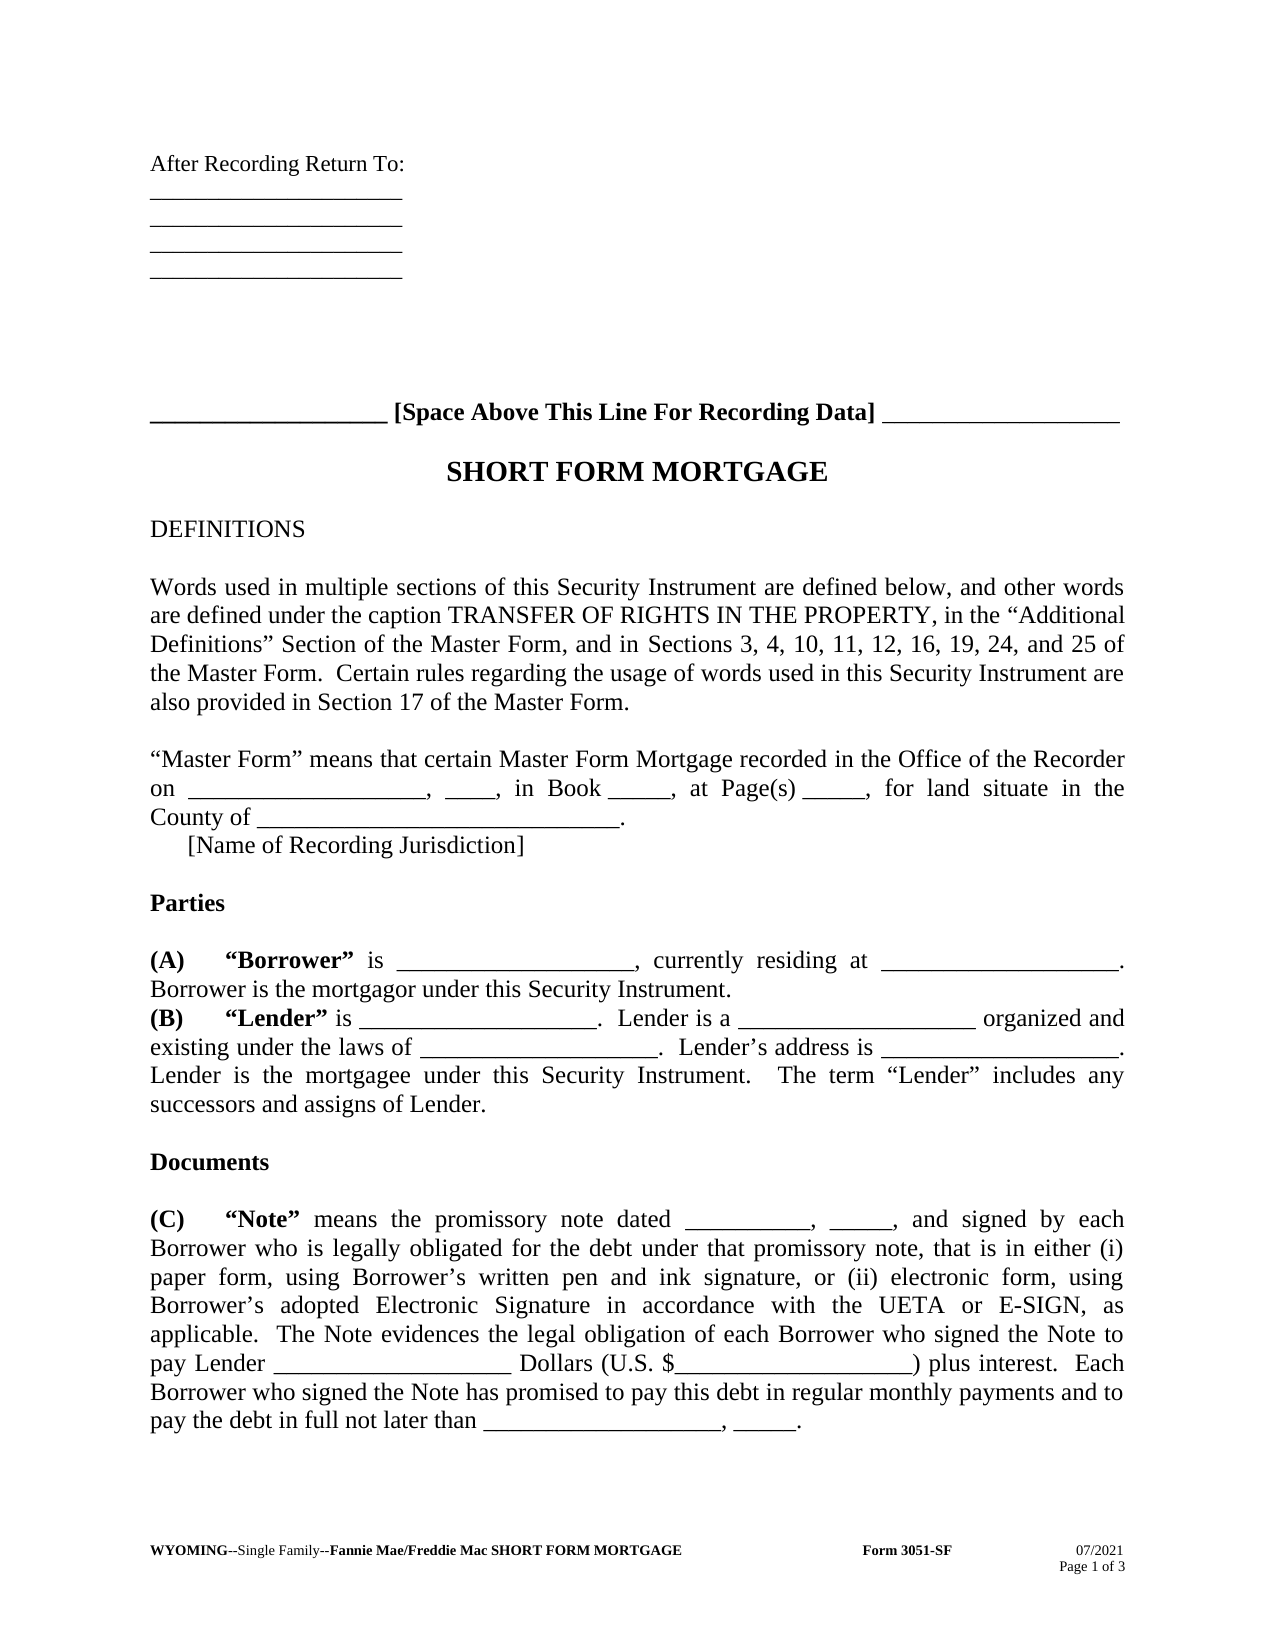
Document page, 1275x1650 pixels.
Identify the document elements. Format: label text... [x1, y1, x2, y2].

text “Master Form” means that certain Master Form Mortgage recorded in the Office of the Recorder on ___________________, ____, in Book _____, at Page(s) _____, for land situate in the County of _____________________________. [150, 744, 1125, 830]
text (A) “Borrower” is ___________________, currently residing at ___________________. Borrower is the mortgagor under this Security Instrument. [150, 945, 1125, 1003]
text DEFINITIONS [150, 514, 1125, 543]
text Parties [150, 888, 1125, 917]
text Documents [150, 1147, 1125, 1175]
text Words used in multiple sections of this Security Instrument are defined below, and other words are defined under the caption TRANSFER OF RIGHTS IN THE PROPERTY, in the “Additional Definitions” Section of the Master Form, and in Sections 3, 4, 10, 11, 12, 16, 19, 24, and 25 of the Master Form. Certain rules regarding the usage of words used in this Security Instrument are also provided in Section 17 of the Master Form. [150, 572, 1125, 715]
text ______________________ [150, 203, 1125, 229]
text ______________________ [150, 229, 1125, 255]
text After Recording Return To: [150, 150, 1125, 176]
text (B) “Lender” is ___________________. Lender is a ___________________ organized and existing under the laws of ___________________. Lender’s address is ___________________. Lender is the mortgagee under this Security Instrument. The term “Lender” includes any successors and assigns of Lender. [150, 1003, 1125, 1118]
text (C) “Note” means the promissory note dated __________, _____, and signed by each Borrower who is legally obligated for the debt under that promissory note, that is in either (i) paper form, using Borrower’s written pen and ink signature, or (ii) electronic form, using Borrower’s adopted Electronic Signature in accordance with the UETA or E-SIGN, as applicable. The Note evidences the legal obligation of each Borrower who signed the Note to pay Lender ___________________ Dollars (U.S. $___________________) plus interest. Each Borrower who signed the Note has promised to pay this debt in regular monthly payments and to pay the debt in full not later than ___________________, _____. [150, 1204, 1125, 1434]
text ______________________ [150, 176, 1125, 203]
text ___________________ [Space Above This Line For Recording Data] ___________________ [150, 397, 1125, 426]
text SHORT FORM MORTGAGE [150, 454, 1125, 488]
text [Name of Recording Jurisdiction] [150, 830, 1125, 859]
text ______________________ [150, 255, 1125, 282]
